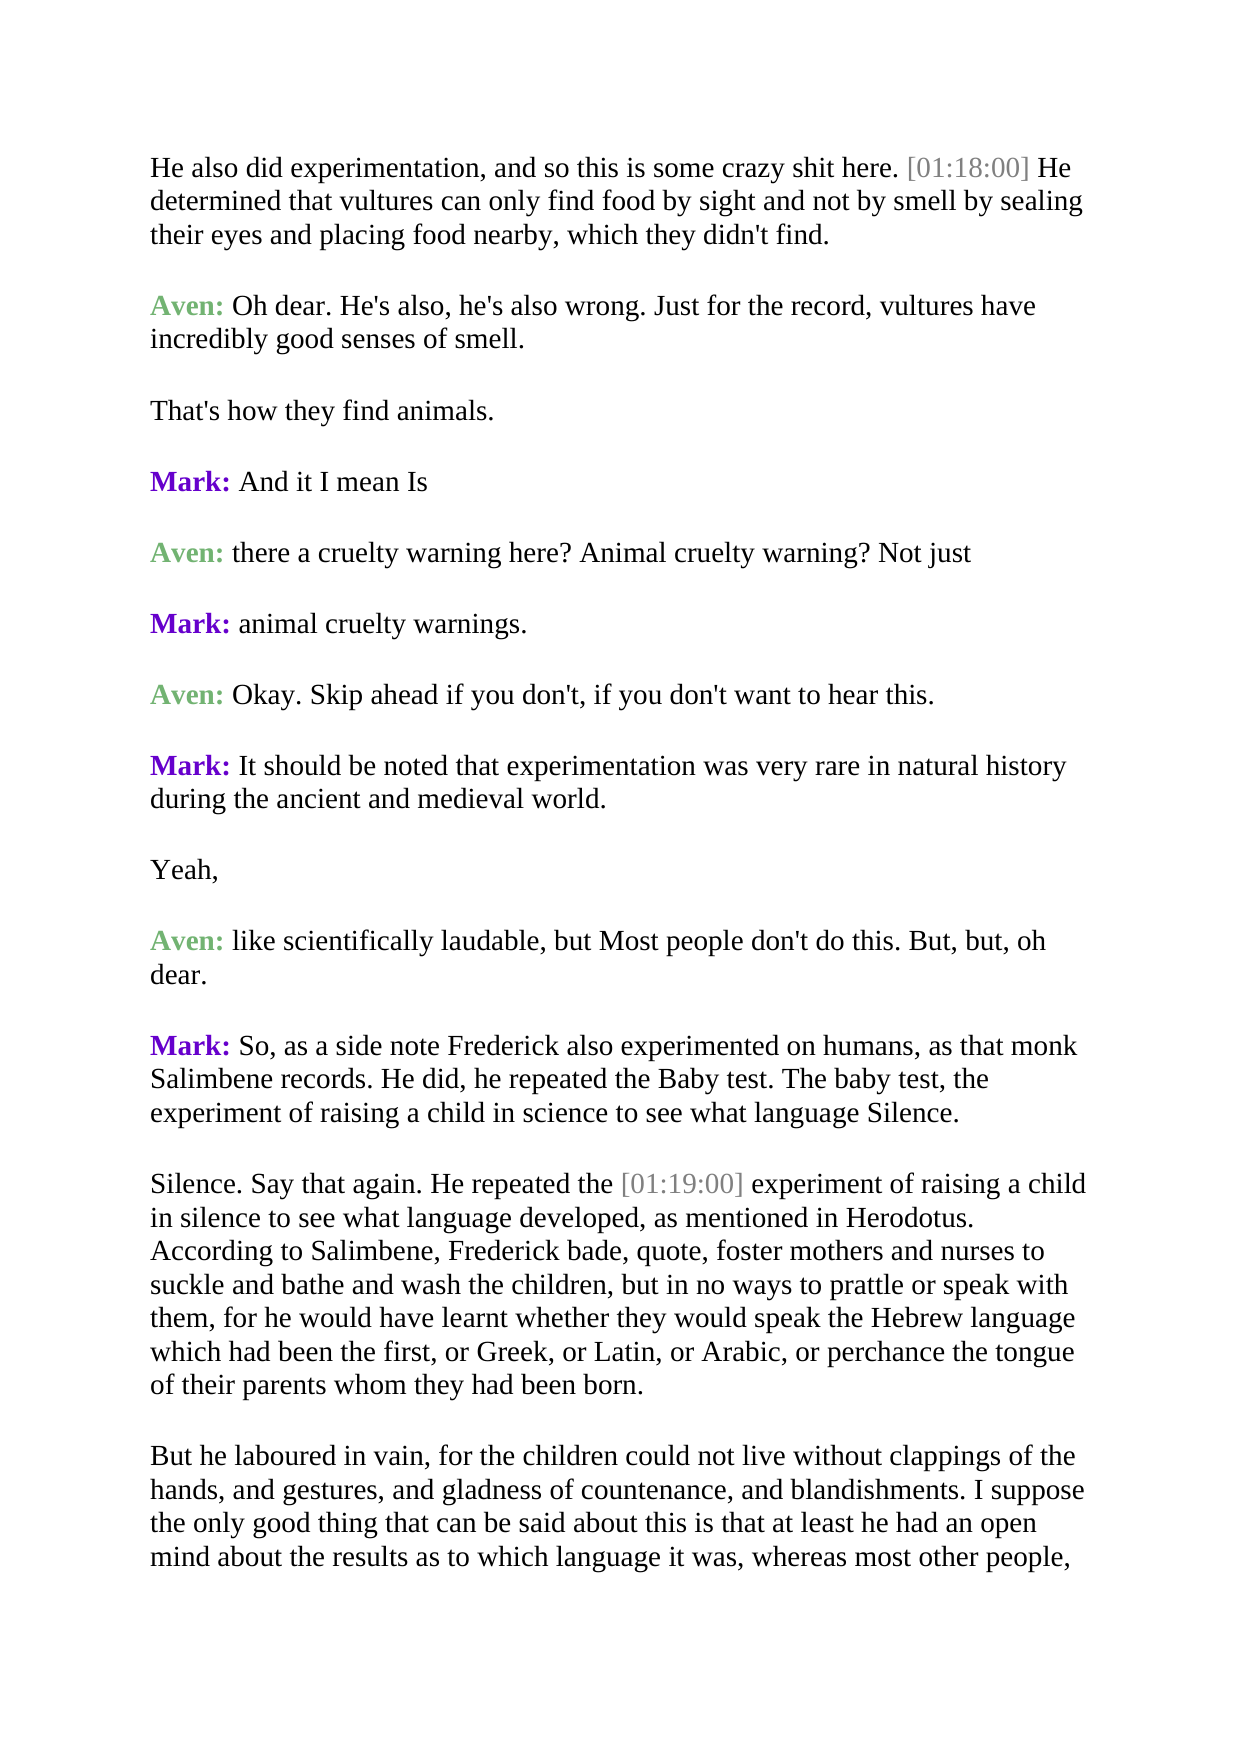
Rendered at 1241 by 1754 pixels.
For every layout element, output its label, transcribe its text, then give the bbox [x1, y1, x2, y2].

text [150, 1438, 1090, 1573]
text That's how they find animals. [150, 393, 1090, 426]
text Mark: So, as a side note Frederick also experimented on humans, as that monk Salimbene records. He did, he repeated the Baby test. The baby test, the experiment of raising a child in science to see what language Silence. [150, 1028, 1090, 1129]
text Silence. Say that again. He repeated the [01:19:00] experiment of raising a child in silence to see what language developed, as mentioned in Herodotus. According to Salimbene, Frederick bade, quote, foster mothers and nurses to suckle and bathe and wash the children, but in no ways to prattle or speak with them, for he would have learnt whether they would speak the Hebrew language which had been the first, or Greek, or Latin, or Arabic, or perchance the tongue of their parents whom they had been born. [150, 1166, 1090, 1401]
text Aven: Oh dear. He's also, he's also wrong. Just for the record, vultures have incredibly good senses of smell. [150, 288, 1090, 355]
text Aven: Okay. Skip ahead if you don't, if you don't want to hear this. [150, 677, 1090, 710]
text Aven: there a cruelty warning here? Animal cruelty warning? Not just [150, 535, 1090, 568]
text Aven: like scientifically laudable, but Most people don't do this. But, but, oh dear. [150, 923, 1090, 991]
text Mark: And it I mean Is [150, 464, 1090, 497]
text Yeah, [150, 852, 1090, 886]
text Mark: It should be noted that experimentation was very rare in natural history during the ancient and medieval world. [150, 748, 1090, 815]
text Mark: animal cruelty warnings. [150, 606, 1090, 639]
text He also did experimentation, and so this is some crazy shit here. [01:18:00] He determined that vultures can only find food by sight and not by smell by sealing their eyes and placing food nearby, which they didn't find. [150, 150, 1090, 251]
